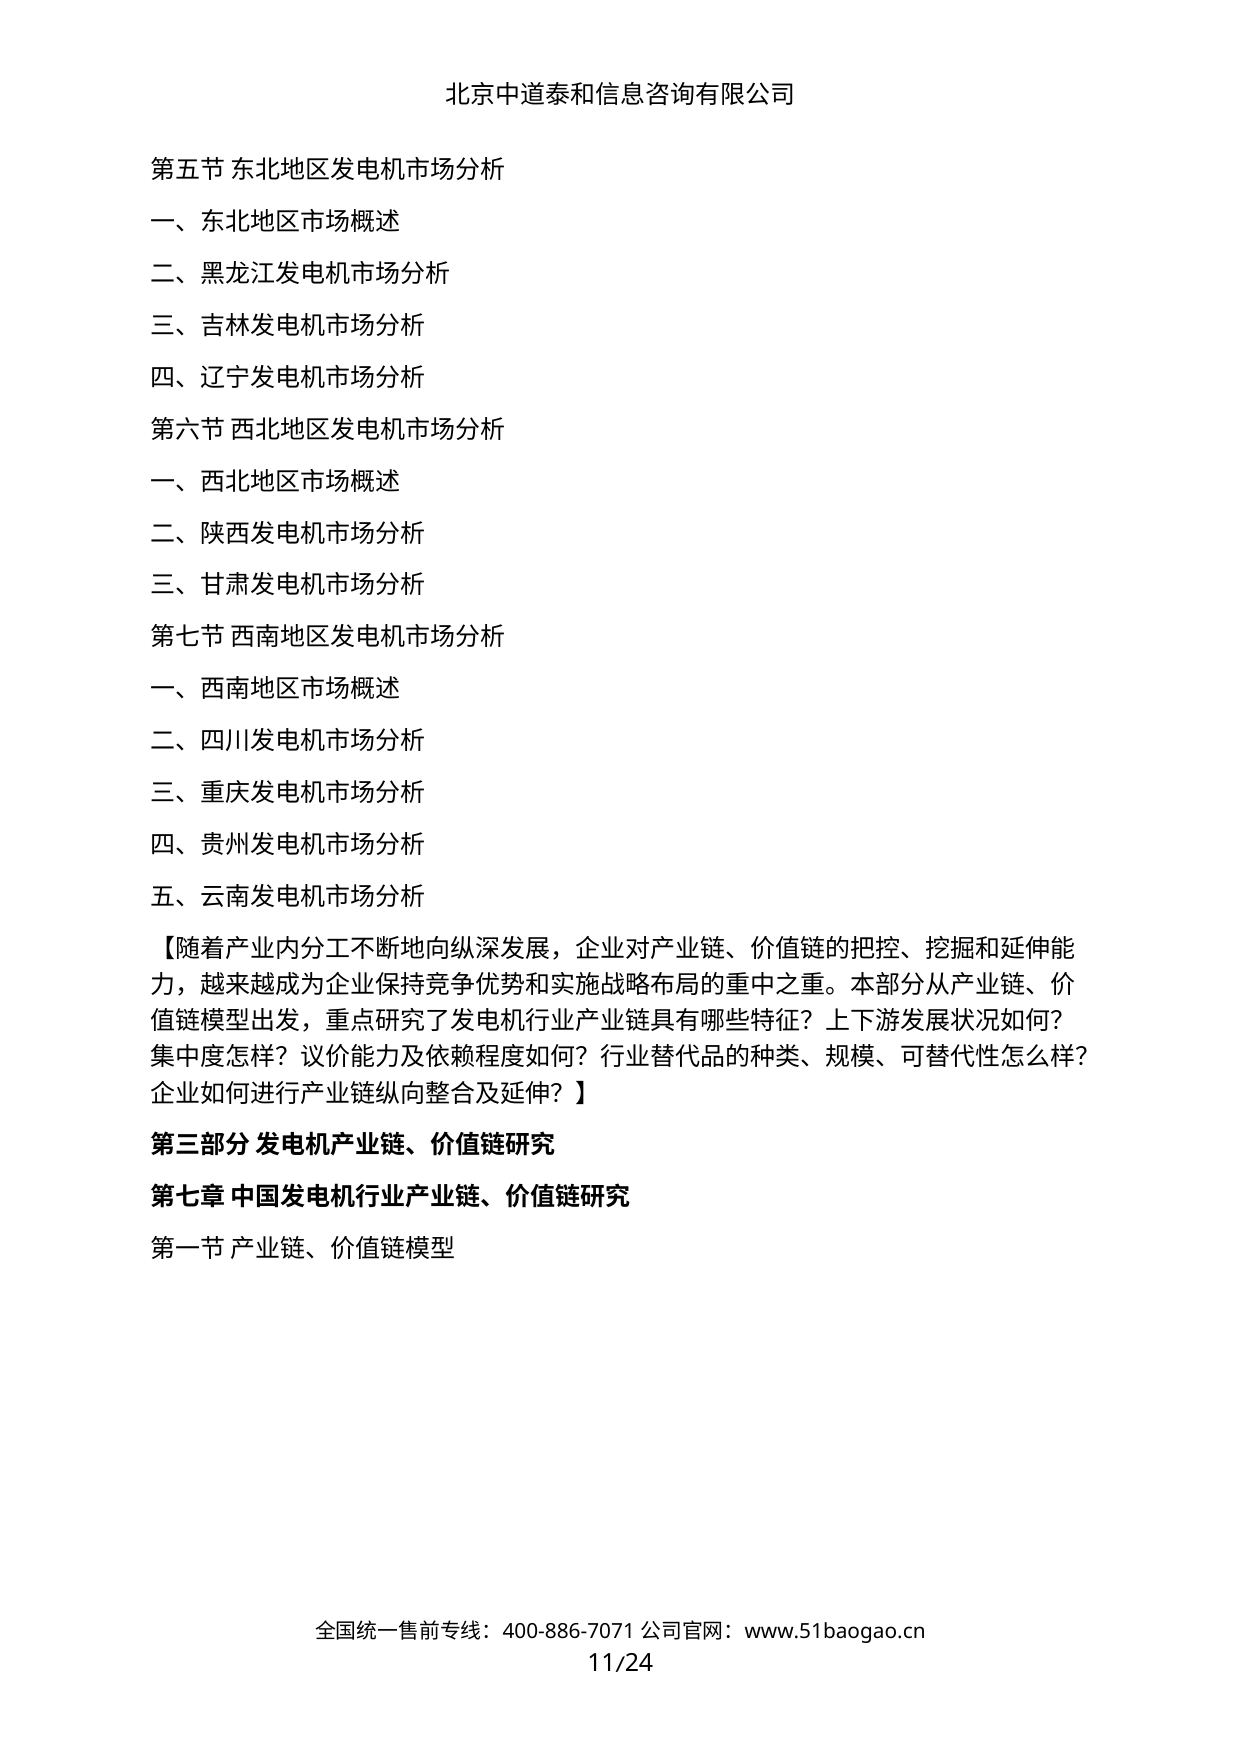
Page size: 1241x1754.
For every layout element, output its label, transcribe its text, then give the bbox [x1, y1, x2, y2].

text 第三部分 发电机产业链、价值链研究 [150, 1125, 1090, 1161]
text 一、西北地区市场概述 [150, 461, 1090, 497]
text 一、西南地区市场概述 [150, 669, 1090, 705]
text 第一节 产业链、价值链模型 [150, 1229, 1090, 1265]
text 第六节 西北地区发电机市场分析 [150, 409, 1090, 446]
text 四、贵州发电机市场分析 [150, 824, 1090, 861]
text 第七章 中国发电机行业产业链、价值链研究 [150, 1177, 1090, 1213]
text 二、陕西发电机市场分析 [150, 513, 1090, 549]
text 四、辽宁发电机市场分析 [150, 357, 1090, 394]
text 二、四川发电机市场分析 [150, 721, 1090, 757]
text 第七节 西南地区发电机市场分析 [150, 617, 1090, 653]
text 三、重庆发电机市场分析 [150, 772, 1090, 809]
text 五、云南发电机市场分析 [150, 876, 1090, 912]
text 三、甘肃发电机市场分析 [150, 565, 1090, 601]
text 三、吉林发电机市场分析 [150, 306, 1090, 342]
text 第五节 东北地区发电机市场分析 [150, 150, 1090, 186]
text 一、东北地区市场概述 [150, 202, 1090, 238]
text 【随着产业内分工不断地向纵深发展，企业对产业链、价值链的把控、挖掘和延伸能力，越来越成为企业保持竞争优势和实施战略布局的重中之重。本部分从产业链、价值链模型出发，重点研究了发电机行业产业链具有哪些特征？上下游发展状况如何？集中度怎样？议价能力及依赖程度如何？行业替代品的种类、规模、可替代性怎么样？企业如何进行产业链纵向整合及延伸？】 [150, 928, 1090, 1109]
text 二、黑龙江发电机市场分析 [150, 254, 1090, 290]
